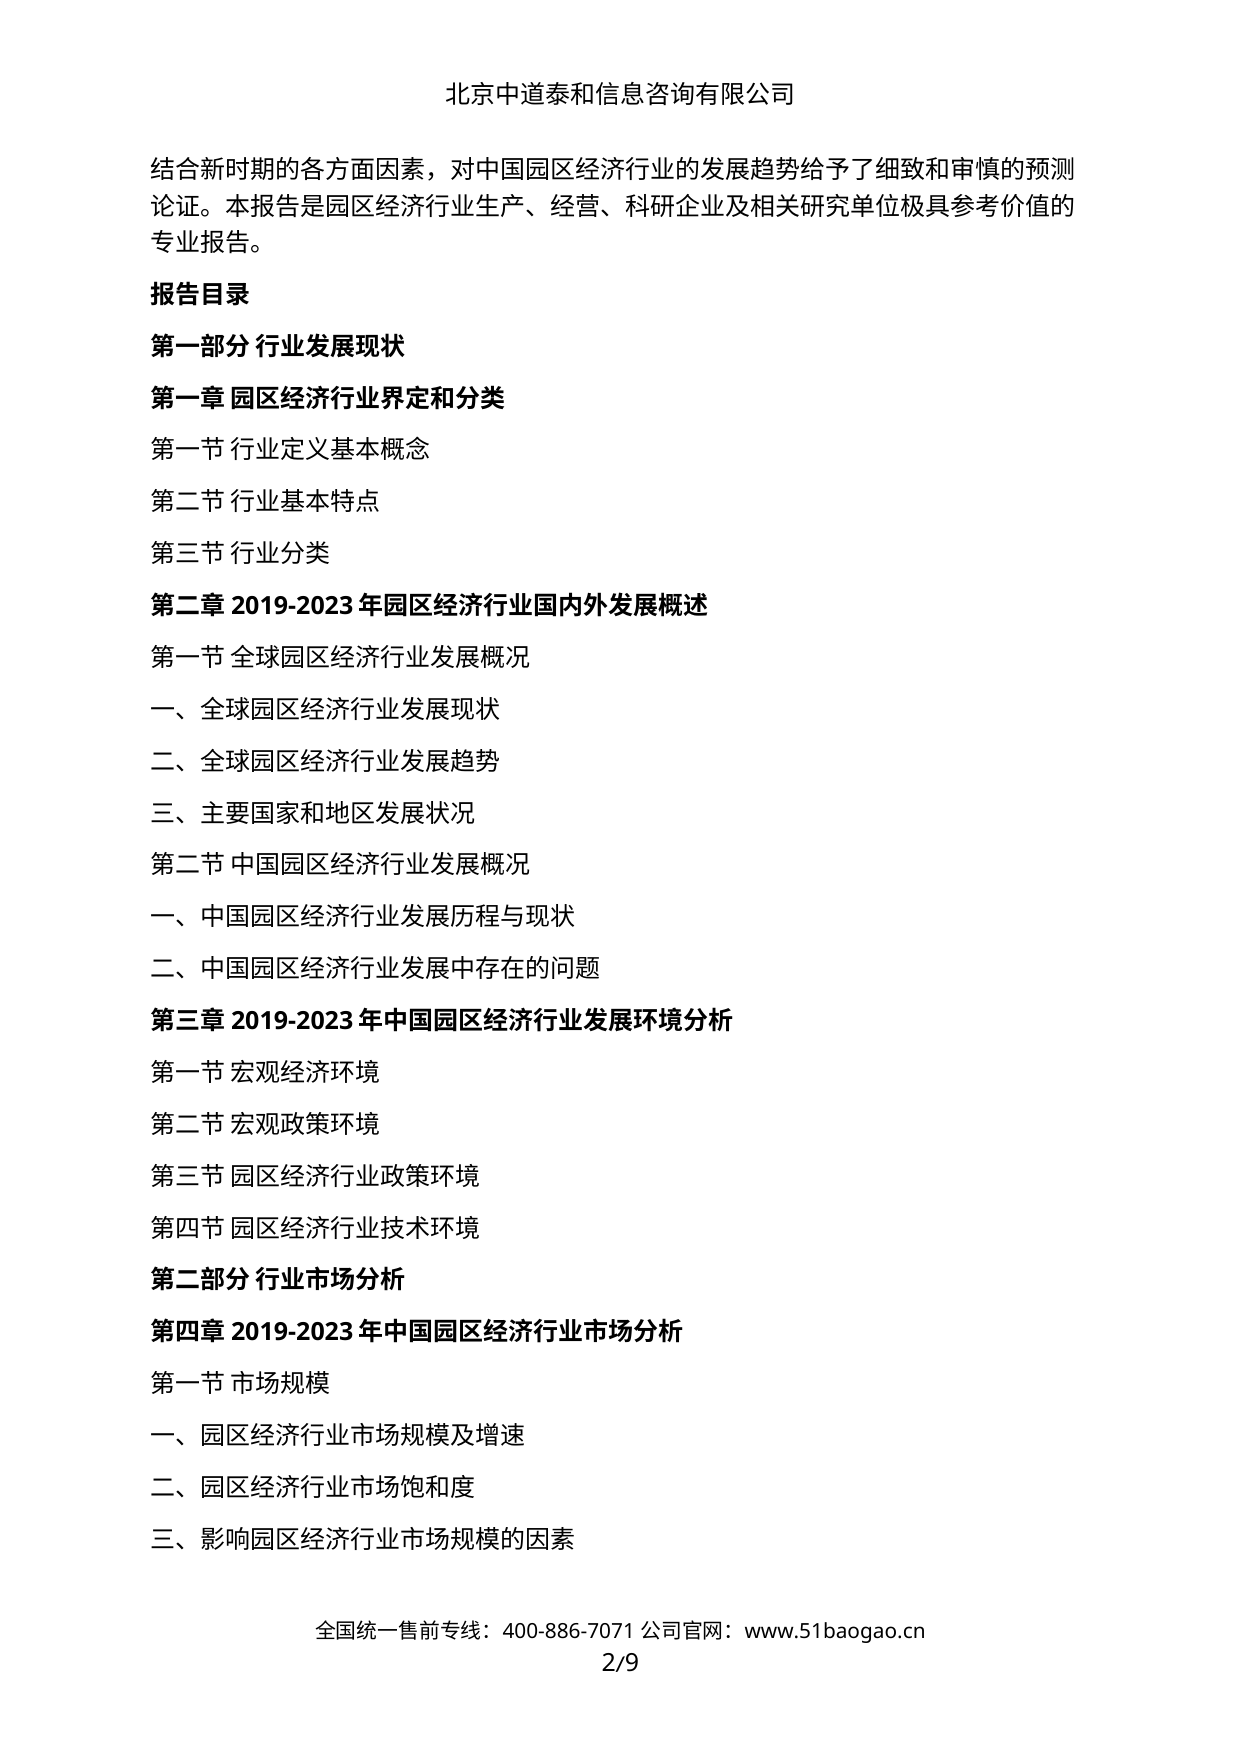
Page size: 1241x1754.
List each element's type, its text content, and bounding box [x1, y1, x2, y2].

text 第二章 2019-2023年园区经济行业国内外发展概述 [150, 586, 1090, 622]
text 三、主要国家和地区发展状况 [150, 793, 1090, 829]
text 第二部分 行业市场分析 [150, 1260, 1090, 1296]
text 第四章 2019-2023年中国园区经济行业市场分析 [150, 1312, 1090, 1348]
text 第二节 中国园区经济行业发展概况 [150, 845, 1090, 881]
text 二、园区经济行业市场饱和度 [150, 1467, 1090, 1504]
text 一、园区经济行业市场规模及增速 [150, 1416, 1090, 1452]
text 第三章 2019-2023年中国园区经济行业发展环境分析 [150, 1001, 1090, 1037]
text 第二节 行业基本特点 [150, 482, 1090, 518]
text 第三节 园区经济行业政策环境 [150, 1156, 1090, 1192]
text 一、中国园区经济行业发展历程与现状 [150, 897, 1090, 933]
text 第一节 行业定义基本概念 [150, 430, 1090, 466]
text 第一章 园区经济行业界定和分类 [150, 378, 1090, 414]
text 第一部分 行业发展现状 [150, 326, 1090, 362]
text 第四节 园区经济行业技术环境 [150, 1208, 1090, 1244]
text 第二节 宏观政策环境 [150, 1104, 1090, 1141]
text 报告目录 [150, 274, 1090, 311]
text 第一节 全球园区经济行业发展概况 [150, 637, 1090, 674]
text 第一节 宏观经济环境 [150, 1052, 1090, 1089]
text 第三节 行业分类 [150, 534, 1090, 570]
text 二、全球园区经济行业发展趋势 [150, 741, 1090, 777]
text 三、影响园区经济行业市场规模的因素 [150, 1519, 1090, 1556]
text 一、全球园区经济行业发展现状 [150, 689, 1090, 726]
text 二、中国园区经济行业发展中存在的问题 [150, 949, 1090, 985]
text 第一节 市场规模 [150, 1364, 1090, 1400]
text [150, 150, 1090, 259]
